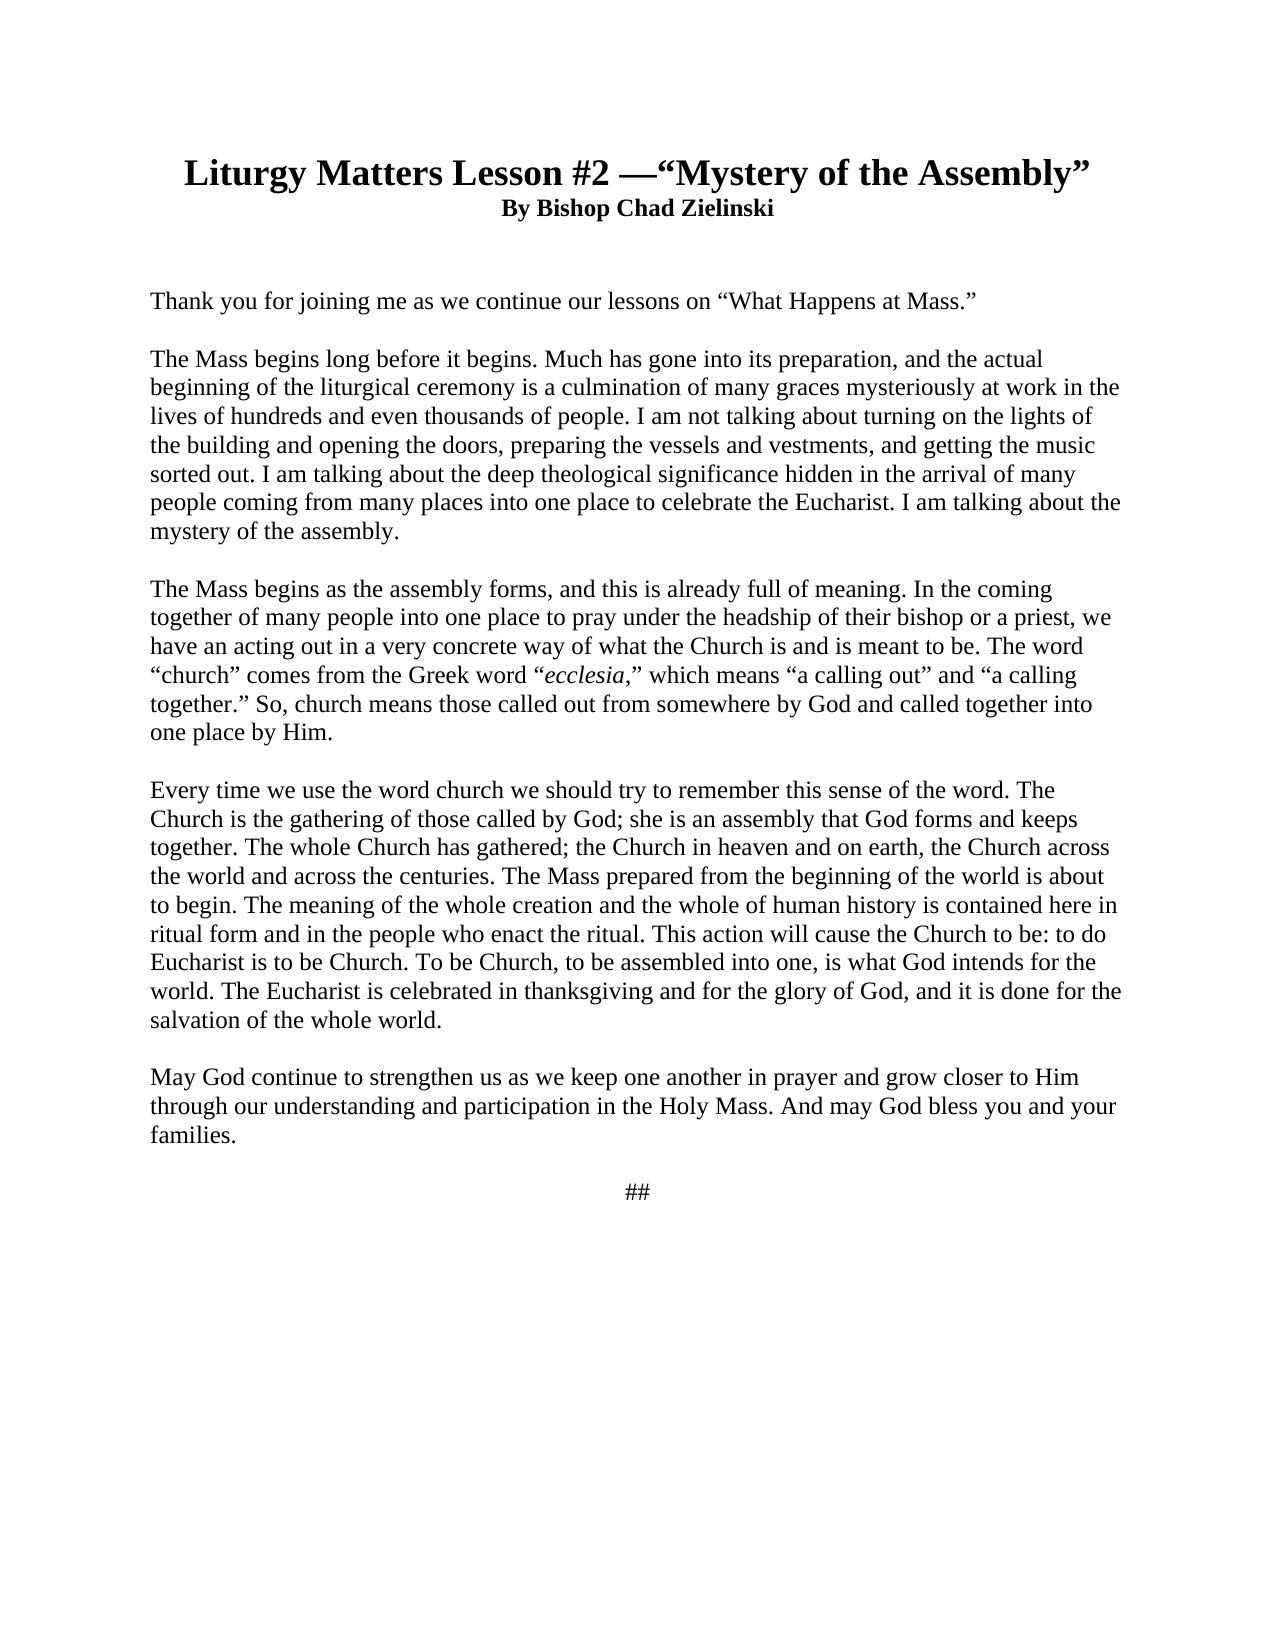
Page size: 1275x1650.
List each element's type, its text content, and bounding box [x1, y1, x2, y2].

text By Bishop Chad Zielinski [150, 193, 1125, 222]
text ## [150, 1177, 1125, 1206]
text Liturgy Matters Lesson #2 —“Mystery of the Assembly” [150, 150, 1125, 193]
text Thank you for joining me as we continue our lessons on “What Happens at Mass.” [150, 286, 1125, 315]
text The Mass begins as the assembly forms, and this is already full of meaning. In the coming together of many people into one place to pray under the headship of their bishop or a priest, we have an acting out in a very concrete way of what the Church is and is meant to be. The word “church” comes from the Greek word “ecclesia,” which means “a calling out” and “a calling together.” So, church means those called out from somewhere by God and called together into one place by Him. [150, 574, 1125, 746]
text May God continue to strengthen us as we keep one another in prayer and grow closer to Him through our understanding and participation in the Holy Mass. And may God bless you and your families. [150, 1062, 1125, 1149]
text Every time we use the word church we should try to remember this sense of the word. The Church is the gathering of those called by God; she is an assembly that God forms and keeps together. The whole Church has gathered; the Church in heaven and on earth, the Church across the world and across the centuries. The Mass prepared from the beginning of the world is about to begin. The meaning of the whole creation and the whole of human history is contained here in ritual form and in the people who enact the ritual. This action will cause the Church to be: to do Eucharist is to be Church. To be Church, to be assembled into one, is what God intends for the world. The Eucharist is celebrated in thanksgiving and for the glory of God, and it is done for the salvation of the whole world. [150, 775, 1125, 1034]
text The Mass begins long before it begins. Much has gone into its preparation, and the actual beginning of the liturgical ceremony is a culmination of many graces mysteriously at work in the lives of hundreds and even thousands of people. I am not talking about turning on the lights of the building and opening the doors, preparing the vessels and vestments, and getting the music sorted out. I am talking about the deep theological significance hidden in the arrival of many people coming from many places into one place to celebrate the Eucharist. I am talking about the mystery of the assembly. [150, 344, 1125, 545]
